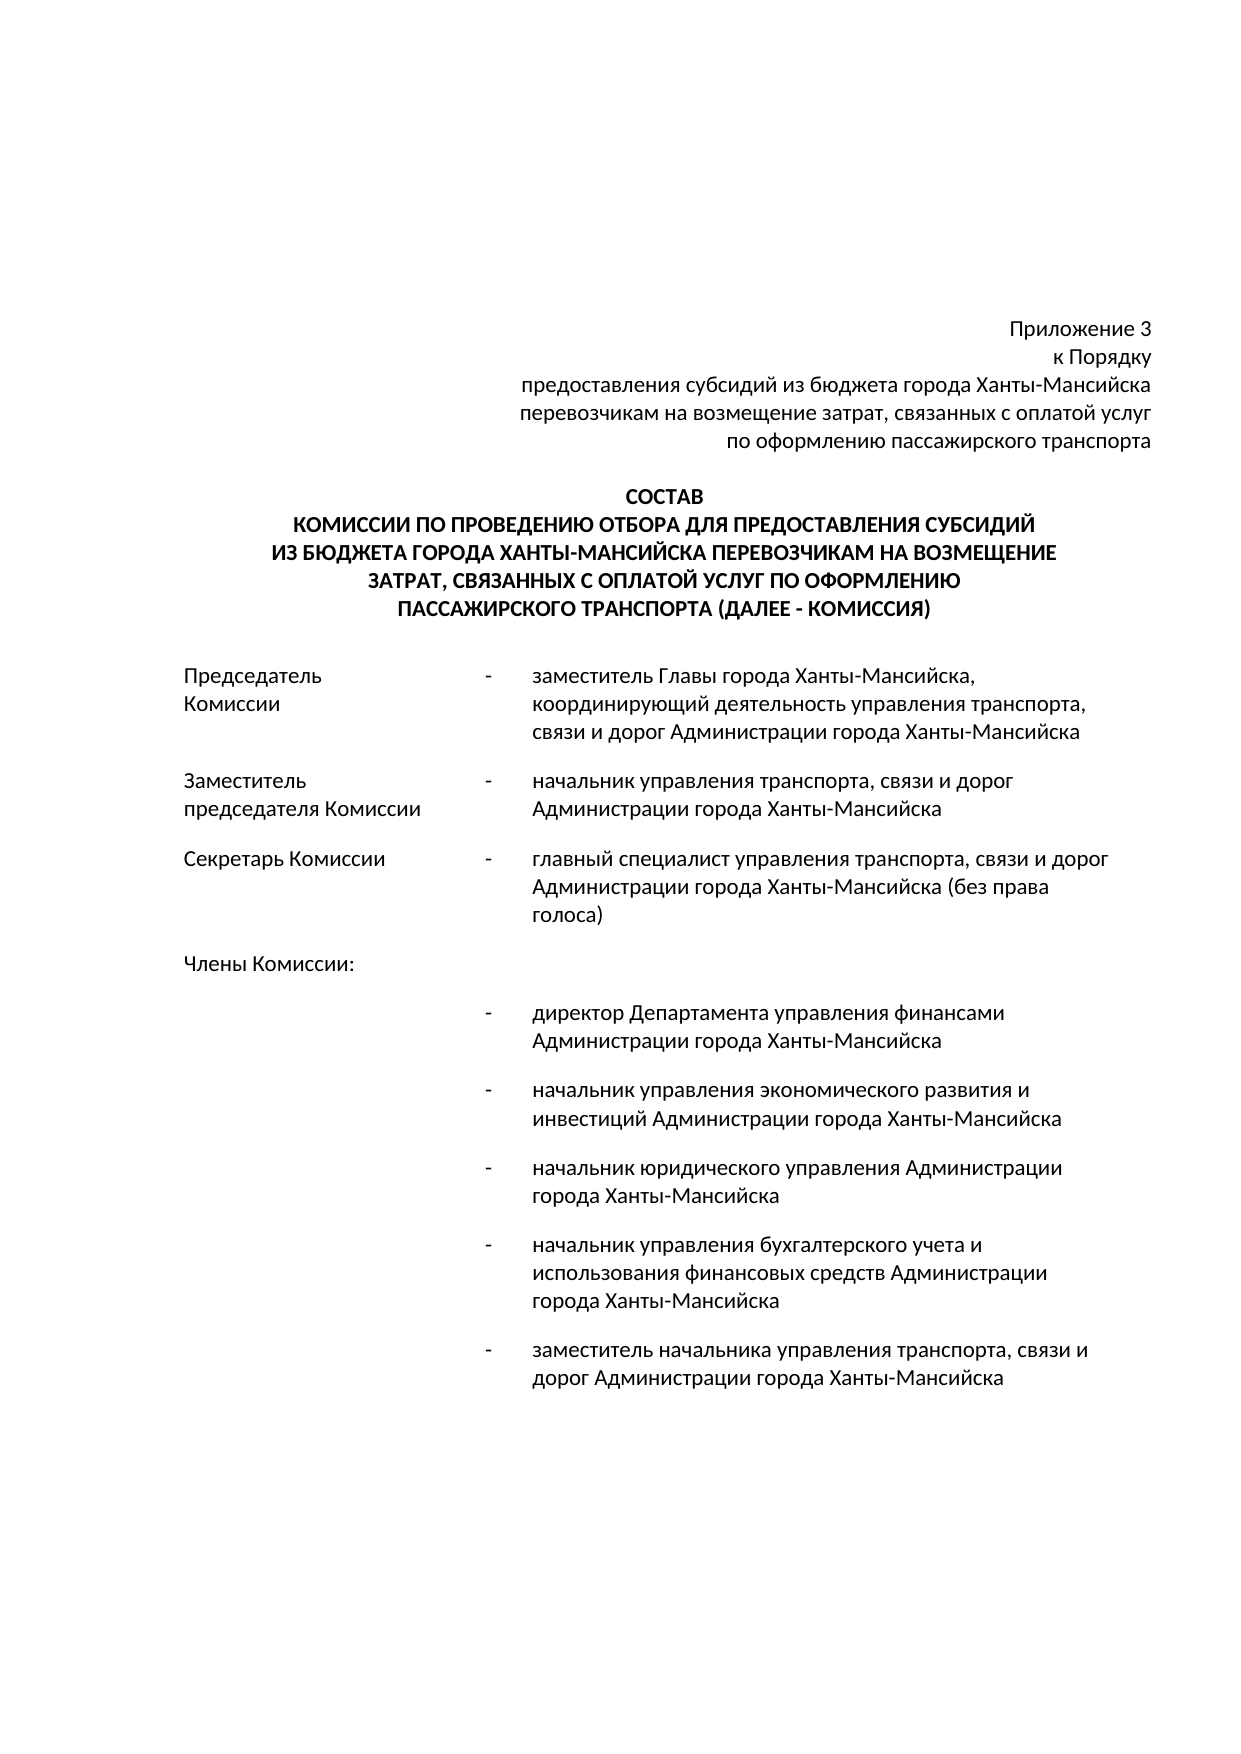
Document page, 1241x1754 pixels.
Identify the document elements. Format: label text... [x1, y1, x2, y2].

title ЗАТРАТ, СВЯЗАННЫХ С ОПЛАТОЙ УСЛУГ ПО ОФОРМЛЕНИЮ [177, 566, 1152, 594]
title ПАССАЖИРСКОГО ТРАНСПОРТА (ДАЛЕЕ - КОМИССИЯ) [177, 594, 1152, 622]
title КОМИССИИ ПО ПРОВЕДЕНИЮ ОТБОРА ДЛЯ ПРЕДОСТАВЛЕНИЯ СУБСИДИЙ [177, 510, 1152, 538]
text предоставления субсидий из бюджета города Ханты-Мансийска [177, 370, 1152, 398]
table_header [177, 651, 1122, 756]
text Приложение 3 [177, 314, 1152, 342]
title ИЗ БЮДЖЕТА ГОРОДА ХАНТЫ-МАНСИЙСКА ПЕРЕВОЗЧИКАМ НА ВОЗМЕЩЕНИЕ [177, 538, 1152, 566]
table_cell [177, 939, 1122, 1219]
text по оформлению пассажирского транспорта [177, 426, 1152, 454]
text к Порядку [177, 342, 1152, 370]
text перевозчикам на возмещение затрат, связанных с оплатой услуг [177, 398, 1152, 426]
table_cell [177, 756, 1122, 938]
title СОСТАВ [177, 482, 1152, 510]
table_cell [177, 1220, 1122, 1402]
